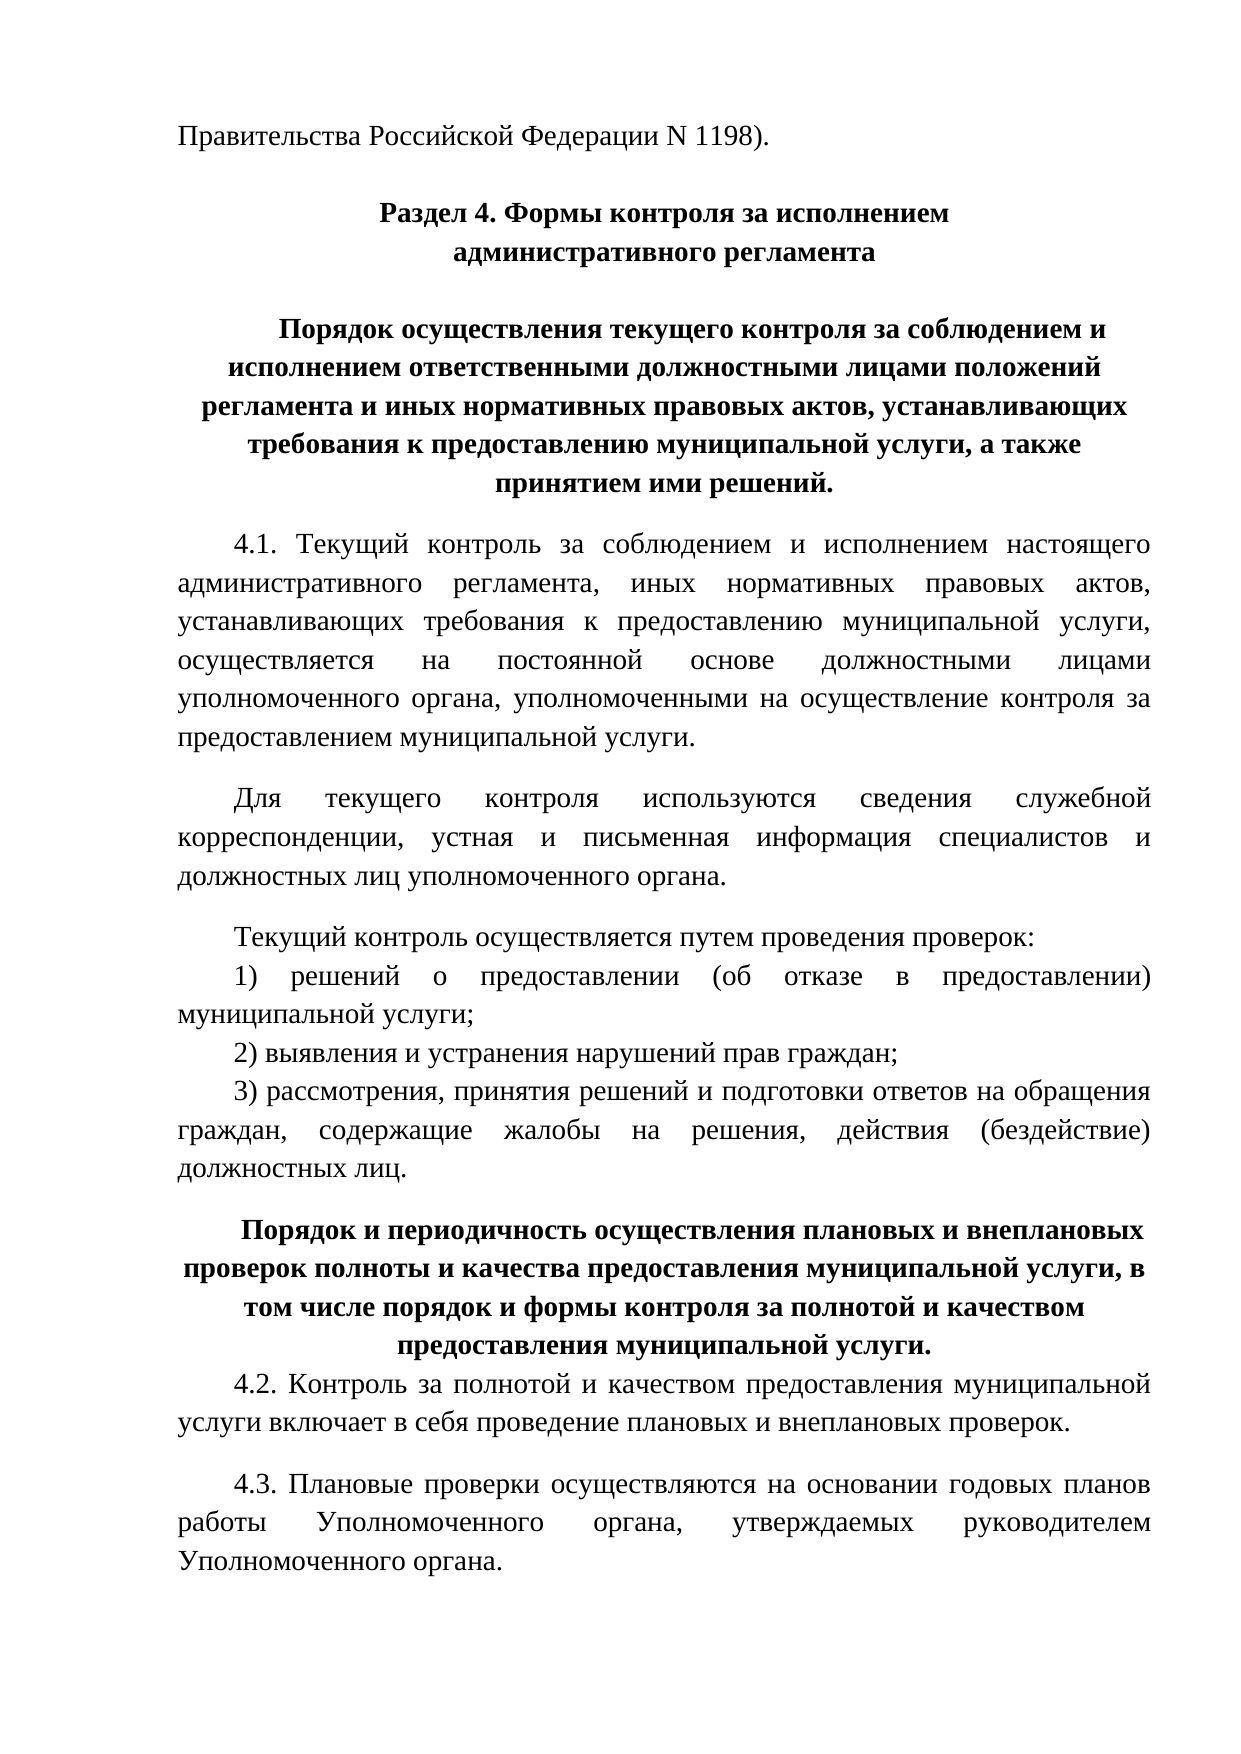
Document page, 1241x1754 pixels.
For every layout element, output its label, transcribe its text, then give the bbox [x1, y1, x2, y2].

text Текущий контроль осуществляется путем проведения проверок: [177, 919, 1152, 953]
title Раздел 4. Формы контроля за исполнением [177, 195, 1152, 229]
text 3) рассмотрения, принятия решений и подготовки ответов на обращения граждан, содержащие жалобы на решения, действия (бездействие) должностных лиц. [177, 1073, 1152, 1184]
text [177, 118, 1152, 152]
text 1) решений о предоставлении (об отказе в предоставлении) муниципальной услуги; [177, 958, 1152, 1030]
title административного регламента [177, 234, 1152, 267]
text 4.1. Текущий контроль за соблюдением и исполнением настоящего административного регламента, иных нормативных правовых актов, устанавливающих требования к предоставлению муниципальной услуги, осуществляется на постоянной основе должностными лицами уполномоченного органа, уполномоченными на осуществление контроля за предоставлением муниципальной услуги. [177, 526, 1152, 753]
text 4.2. Контроль за полнотой и качеством предоставления муниципальной услуги включает в себя проведение плановых и внеплановых проверок. [177, 1366, 1152, 1438]
text 4.3. Плановые проверки осуществляются на основании годовых планов работы Уполномоченного органа, утверждаемых руководителем Уполномоченного органа. [177, 1466, 1152, 1577]
text 2) выявления и устранения нарушений прав граждан; [177, 1035, 1152, 1068]
title Порядок и периодичность осуществления плановых и внеплановых проверок полноты и качества предоставления муниципальной услуги, в том числе порядок и формы контроля за полнотой и качеством предоставления муниципальной услуги. [177, 1212, 1152, 1361]
text Для текущего контроля используются сведения служебной корреспонденции, устная и письменная информация специалистов и должностных лиц уполномоченного органа. [177, 781, 1152, 891]
title Порядок осуществления текущего контроля за соблюдением и исполнением ответственными должностными лицами положений регламента и иных нормативных правовых актов, устанавливающих требования к предоставлению муниципальной услуги, а также принятием ими решений. [177, 311, 1152, 498]
